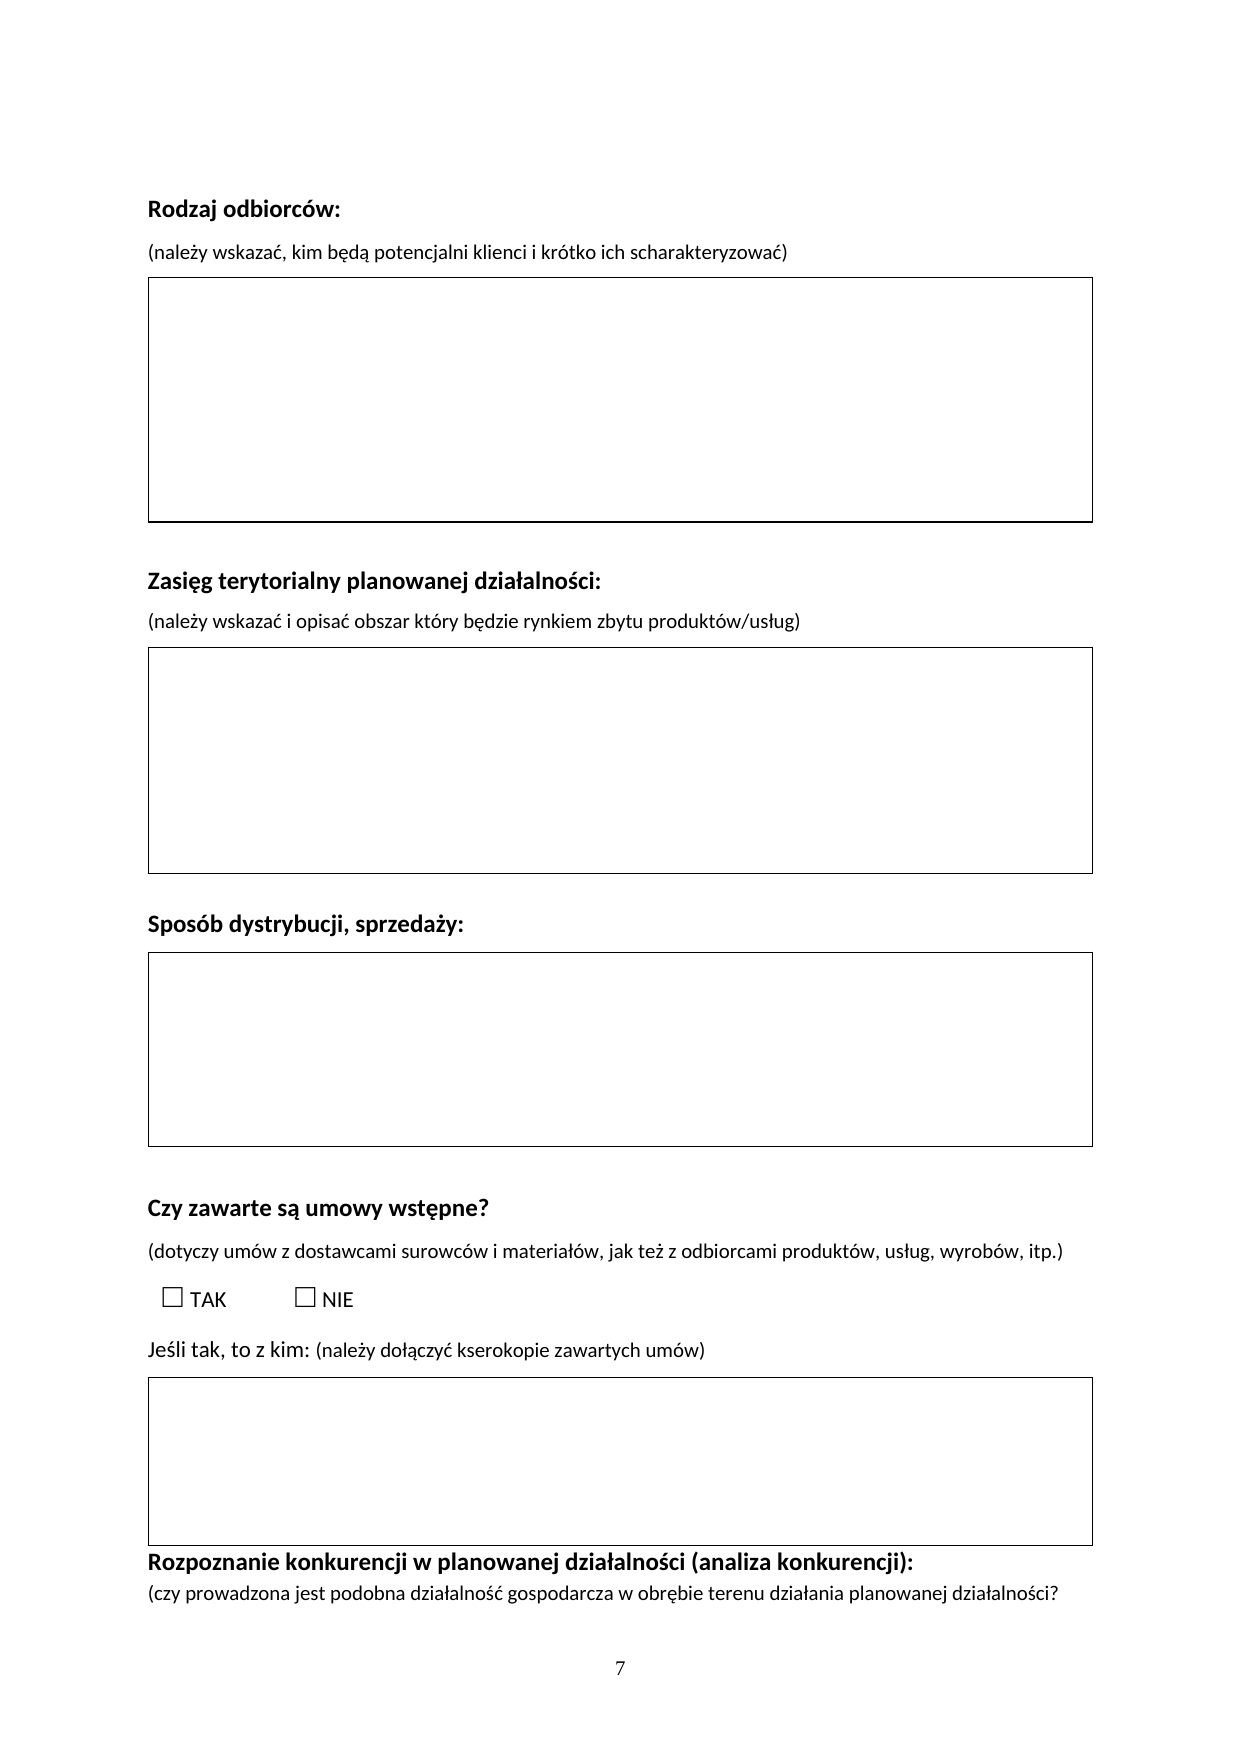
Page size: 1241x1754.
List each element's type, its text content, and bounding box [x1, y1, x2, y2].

text Rodzaj odbiorców: [148, 193, 1093, 224]
table_header [149, 648, 1092, 873]
text (należy wskazać i opisać obszar który będzie rynkiem zbytu produktów/usług) [148, 608, 1093, 634]
text Czy zawarte są umowy wstępne? [148, 1192, 1093, 1223]
text Zasięg terytorialny planowanej działalności: [148, 565, 1093, 596]
text Jeśli tak, to z kim: (należy dołączyć kserokopie zawartych umów) [148, 1335, 1093, 1363]
table_header [149, 953, 1092, 1146]
text (dotyczy umów z dostawcami surowców i materiałów, jak też z odbiorcami produktów, usług, wyrobów, itp.) [148, 1238, 1093, 1263]
text (należy wskazać, kim będą potencjalni klienci i krótko ich scharakteryzować) [148, 239, 1093, 264]
table_header [149, 278, 1092, 521]
text □ TAK □ NIE [162, 1276, 1093, 1314]
table_header [149, 1378, 1092, 1545]
text Sposób dystrybucji, sprzedaży: [148, 909, 1093, 939]
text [148, 1546, 1093, 1606]
